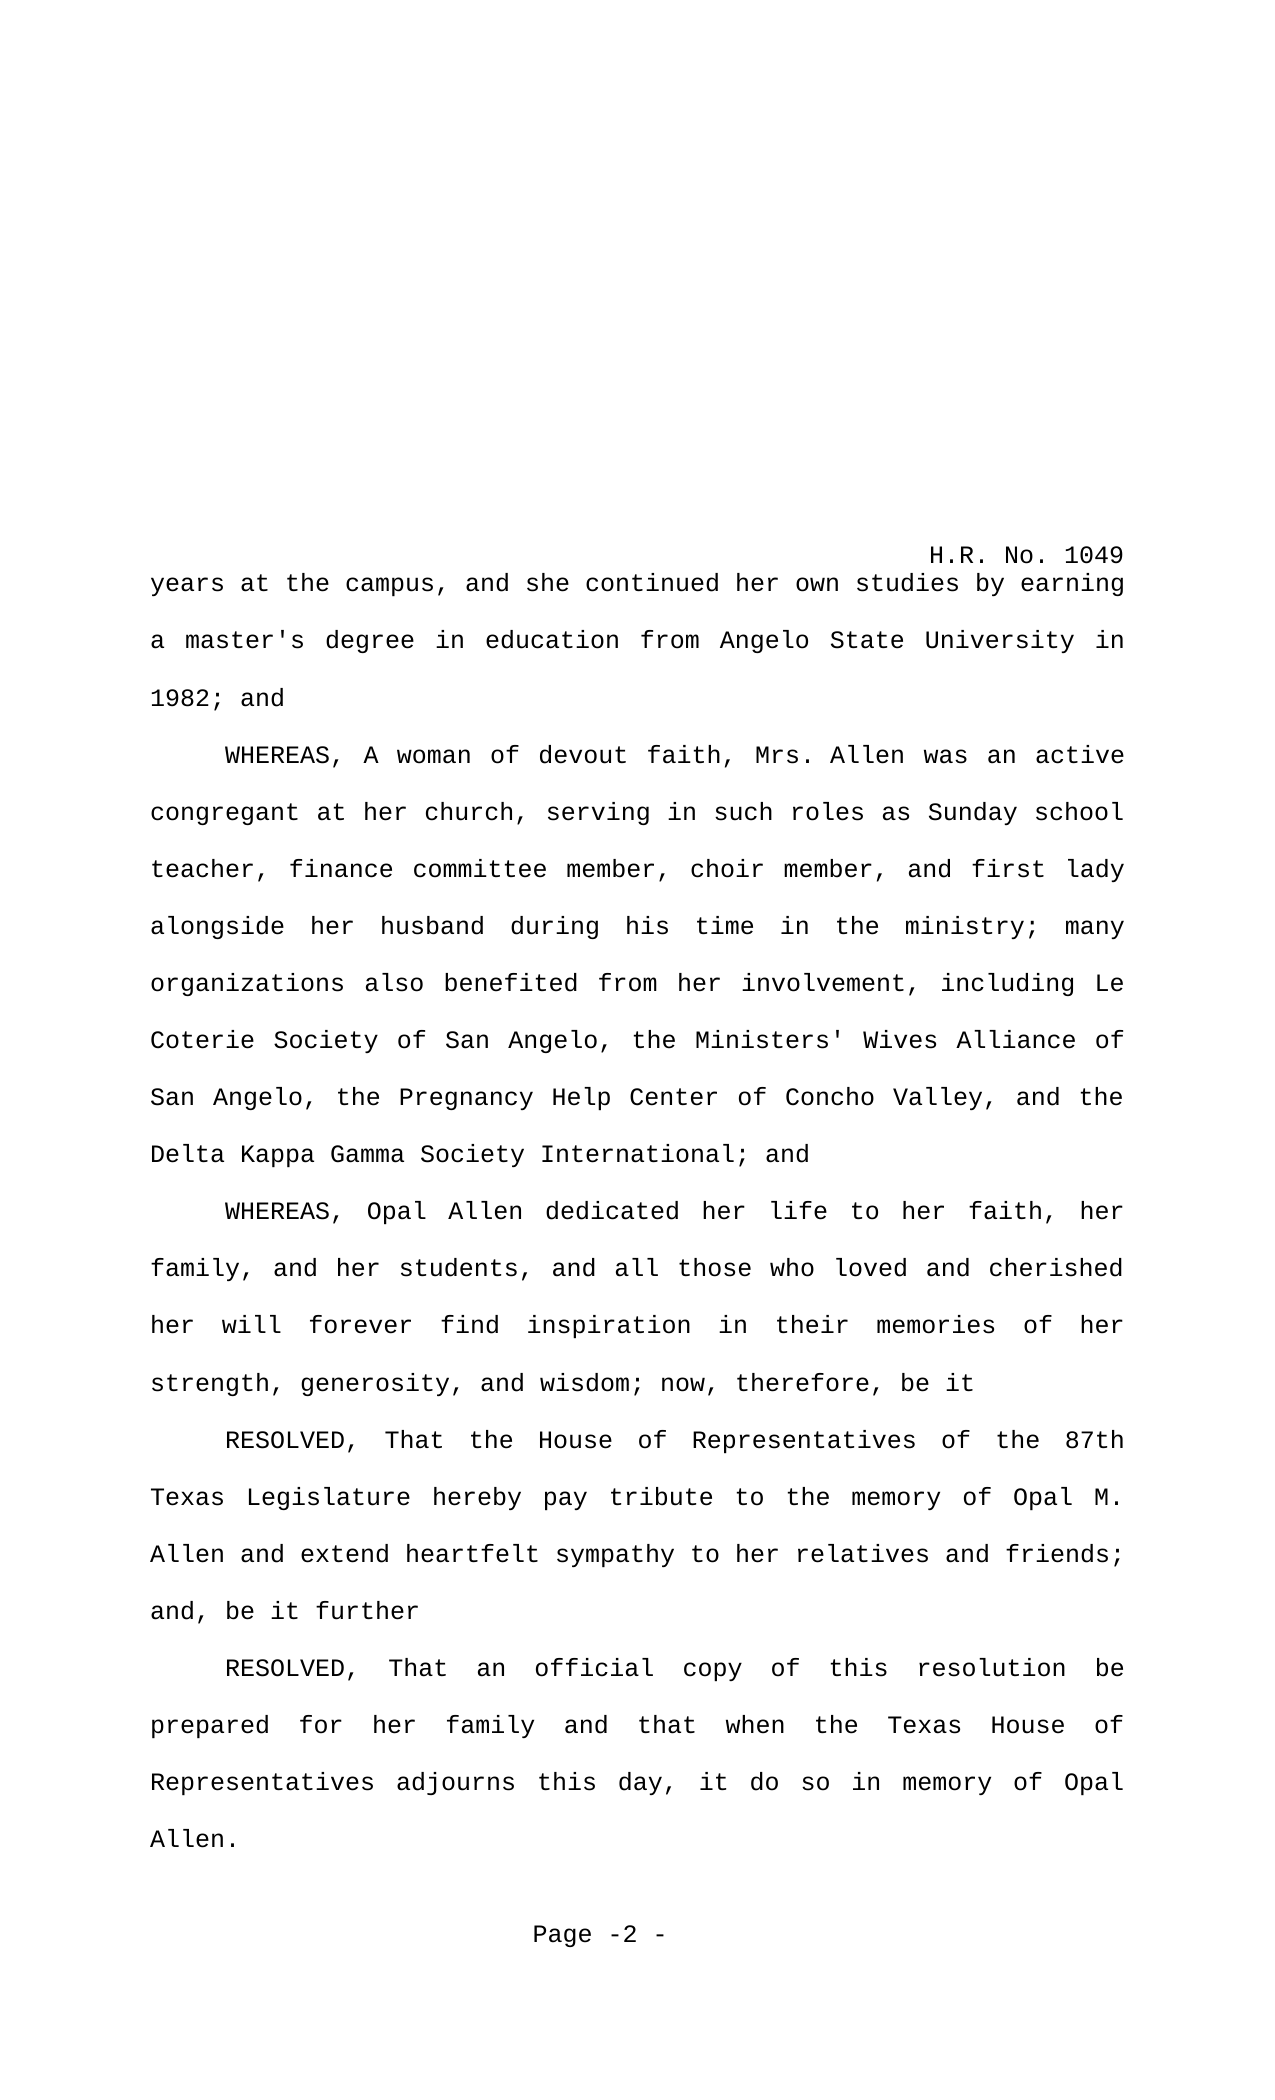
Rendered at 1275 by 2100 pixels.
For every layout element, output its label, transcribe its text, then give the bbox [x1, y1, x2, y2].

text RESOLVED, That the House of Representatives of the 87th Texas Legislature hereby pay tribute to the memory of Opal M. Allen and extend heartfelt sympathy to her relatives and friends; and, be it further [150, 1427, 1125, 1627]
text WHEREAS, A woman of devout faith, Mrs. Allen was an active congregant at her church, serving in such roles as Sunday school teacher, finance committee member, choir member, and first lady alongside her husband during his time in the ministry; many organizations also benefited from her involvement, including Le Coterie Society of San Angelo, the Ministers' Wives Alliance of San Angelo, the Pregnancy Help Center of Concho Valley, and the Delta Kappa Gamma Society International; and [150, 742, 1125, 1170]
text RESOLVED, That an official copy of this resolution be prepared for her family and that when the Texas House of Representatives adjourns this day, it do so in memory of Opal Allen. [150, 1655, 1125, 1855]
text WHEREAS, Opal Allen dedicated her life to her faith, her family, and her students, and all those who loved and cherished her will forever find inspiration in their memories of her strength, generosity, and wisdom; now, therefore, be it [150, 1199, 1125, 1398]
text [150, 571, 1125, 713]
